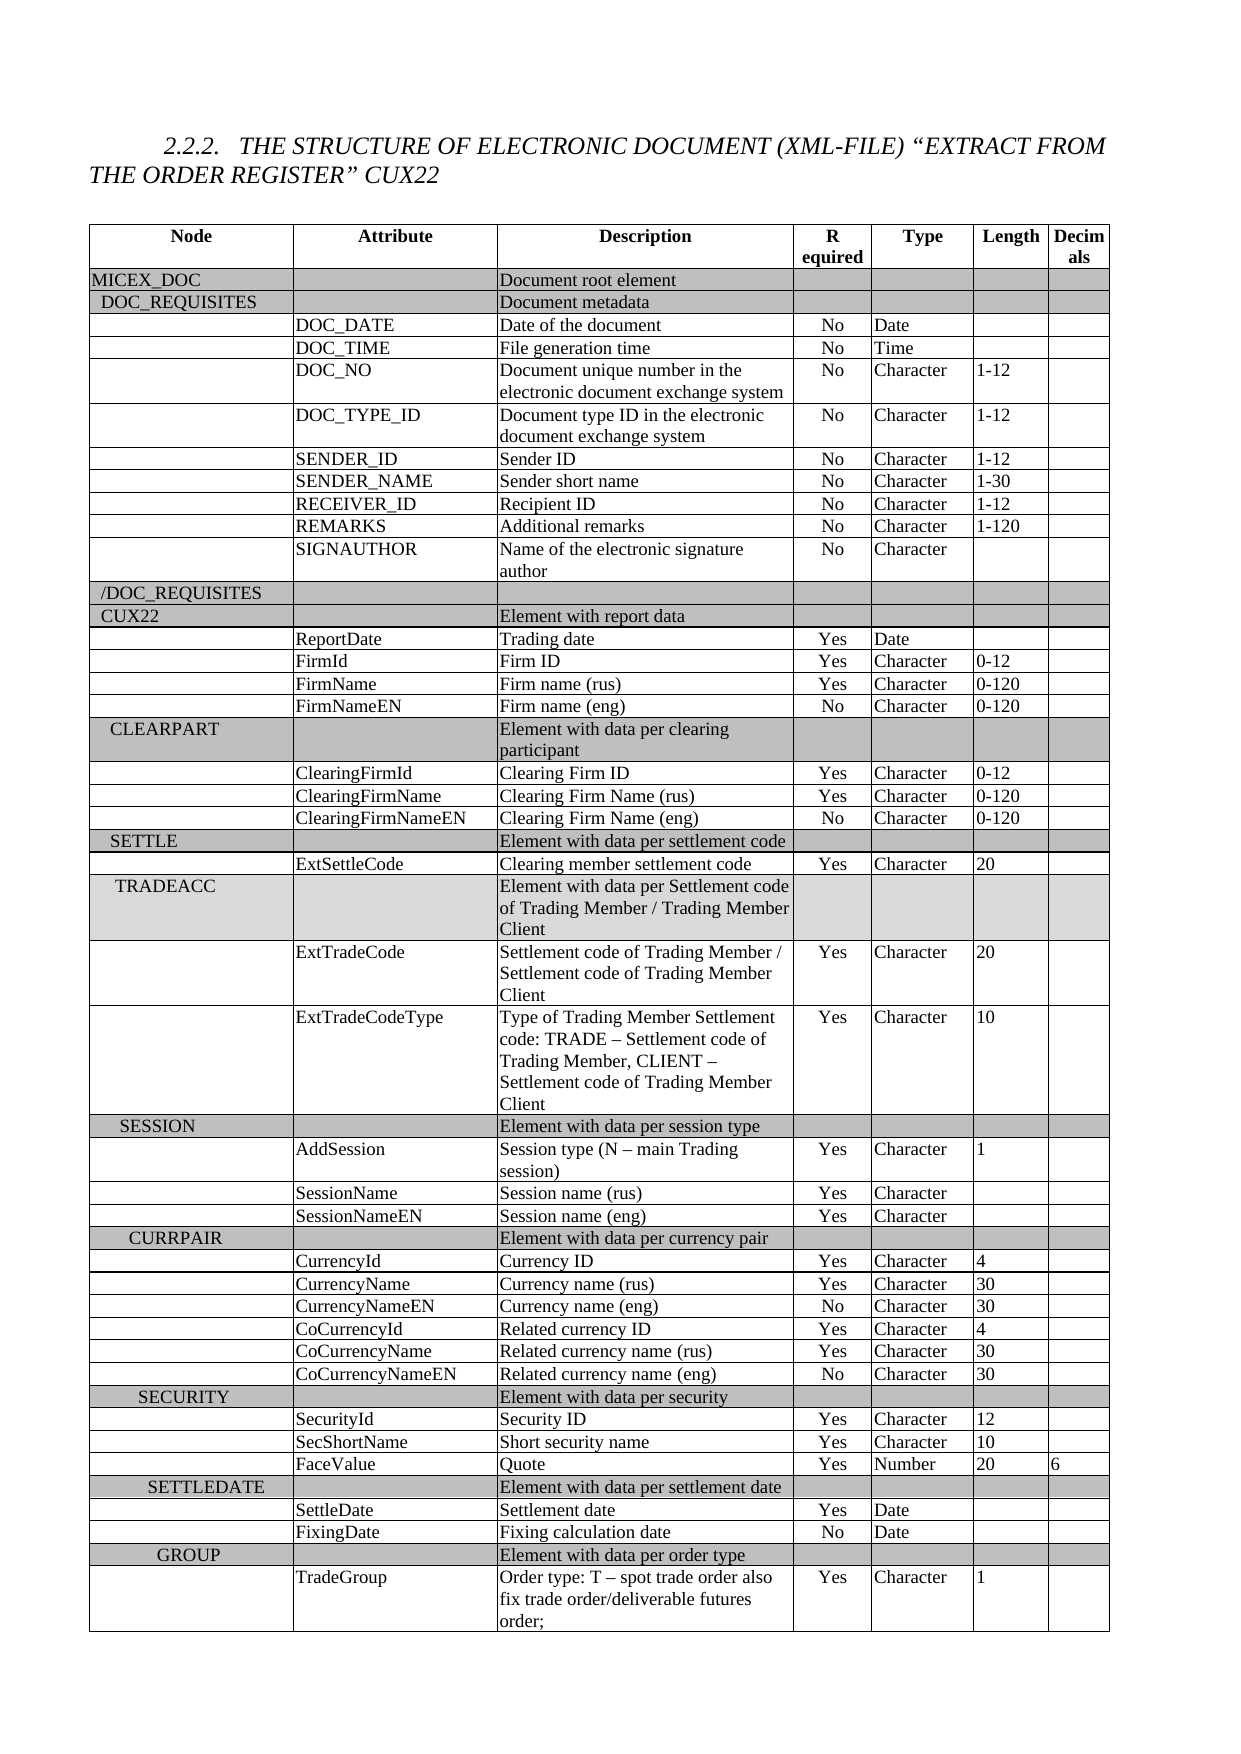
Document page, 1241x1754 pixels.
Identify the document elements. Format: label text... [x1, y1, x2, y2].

table_cell FirmNameEN [294, 695, 497, 717]
table_cell [90, 1138, 293, 1181]
table_cell Element with data per security [498, 1386, 793, 1407]
table_cell Yes [794, 1408, 871, 1430]
table_cell Character [872, 404, 973, 447]
table_cell Character [872, 515, 973, 537]
table_cell 0-120 [974, 785, 1048, 806]
table_cell Sender ID [498, 448, 793, 469]
table_cell [498, 582, 793, 604]
table_cell RECEIVER_ID [294, 493, 497, 514]
table_cell [1049, 337, 1109, 358]
table_cell [794, 1544, 871, 1565]
table_cell Firm name (eng) [498, 695, 793, 717]
table_cell [1049, 1182, 1109, 1204]
table_cell Character [872, 762, 973, 783]
table_cell REMARKS [294, 515, 497, 537]
table_cell [974, 628, 1048, 649]
table_cell Type of Trading Member Settlement code: TRADE – Settlement code of Trading Member, CLIENT – Settlement code of Trading Member Client [498, 1006, 793, 1114]
table_cell [872, 875, 973, 940]
table_cell 20 [974, 853, 1048, 874]
table_cell Character [872, 448, 973, 469]
table_cell Session name (eng) [498, 1205, 793, 1226]
table_cell No [794, 337, 871, 358]
table_cell CurrencyNameEN [294, 1295, 497, 1317]
table_cell [794, 582, 871, 604]
table_cell No [794, 314, 871, 336]
table_cell [872, 582, 973, 604]
table_cell [974, 1521, 1048, 1543]
table_cell 10 [974, 1431, 1048, 1452]
table_cell [974, 1544, 1048, 1565]
table_cell Character [872, 1273, 973, 1294]
table_cell 1 [974, 1566, 1048, 1631]
table_cell [1049, 404, 1109, 447]
table_cell [1049, 807, 1109, 829]
table_cell [294, 830, 497, 851]
table_cell 1-12 [974, 493, 1048, 514]
table_cell [1049, 1544, 1109, 1565]
table_cell Character [872, 1340, 973, 1362]
table_cell Related currency name (eng) [498, 1363, 793, 1384]
table_cell [974, 1476, 1048, 1497]
table_cell [974, 1205, 1048, 1226]
list THE STRUCTURE OF ELECTRONIC DOCUMENT (XML-FILE) “EXTRACT FROM THE ORDER REGISTER” CUX22 [89, 131, 1109, 189]
table_cell [90, 1521, 293, 1543]
table_cell [1049, 314, 1109, 336]
table_cell [974, 1386, 1048, 1407]
table_cell No [794, 538, 871, 581]
table_cell [1049, 538, 1109, 581]
table_cell CurrencyId [294, 1250, 497, 1271]
table_cell Clearing Firm ID [498, 762, 793, 783]
table_cell Yes [794, 1006, 871, 1114]
table_cell Character [872, 695, 973, 717]
table_cell SETTLE [90, 830, 293, 851]
table_cell Character [872, 1205, 973, 1226]
table_cell 30 [974, 1340, 1048, 1362]
table_cell CUX22 [90, 605, 293, 626]
table_cell Settlement code of Trading Member / Settlement code of Trading Member Client [498, 941, 793, 1005]
table_cell [794, 269, 871, 290]
table_cell ExtTradeCode [294, 941, 497, 1005]
table_cell FirmId [294, 650, 497, 672]
table_cell [90, 1408, 293, 1430]
table_cell Session type (N – main Trading session) [498, 1138, 793, 1181]
table_cell 0-12 [974, 650, 1048, 672]
table_cell [90, 941, 293, 1005]
table_cell [1049, 1006, 1109, 1114]
table_cell [90, 1250, 293, 1271]
table_cell [90, 853, 293, 874]
table_cell [1049, 1295, 1109, 1317]
table_cell [90, 515, 293, 537]
table_cell No [794, 404, 871, 447]
table_cell Additional remarks [498, 515, 793, 537]
table_cell [872, 1476, 973, 1497]
table_cell 10 [974, 1006, 1048, 1114]
table_cell Document unique number in the electronic document exchange system [498, 359, 793, 402]
table_cell Yes [794, 762, 871, 783]
table_cell [974, 291, 1048, 313]
table_cell [90, 1340, 293, 1362]
table_cell [294, 605, 497, 626]
table_cell Element with data per settlement code [498, 830, 793, 851]
table_cell No [794, 1295, 871, 1317]
table_header Length [974, 225, 1048, 268]
table_cell [974, 538, 1048, 581]
table_cell SETTLEDATE [90, 1476, 293, 1497]
table_cell No [794, 1521, 871, 1543]
table_cell [1049, 650, 1109, 672]
table_cell SecurityId [294, 1408, 497, 1430]
table_cell Yes [794, 1182, 871, 1204]
table_cell Yes [794, 1273, 871, 1294]
table_cell [294, 1115, 497, 1137]
table_cell 20 [974, 1453, 1048, 1475]
table_cell Yes [794, 853, 871, 874]
table_cell Sender short name [498, 470, 793, 492]
table_cell CLEARPART [90, 718, 293, 761]
table_cell [1049, 830, 1109, 851]
table_cell [1049, 605, 1109, 626]
table_cell [90, 1295, 293, 1317]
table_cell [1049, 1115, 1109, 1137]
table_cell [294, 582, 497, 604]
table_cell Time [872, 337, 973, 358]
table_cell Character [872, 807, 973, 829]
table_cell [90, 785, 293, 806]
table_cell No [794, 493, 871, 514]
table_cell No [794, 448, 871, 469]
table_cell [974, 1499, 1048, 1520]
table_cell Settlement date [498, 1499, 793, 1520]
table_cell [794, 605, 871, 626]
table_cell Element with report data [498, 605, 793, 626]
table_cell Date of the document [498, 314, 793, 336]
table_cell CoCurrencyName [294, 1340, 497, 1362]
table_cell [1049, 448, 1109, 469]
table_header Decimals [1049, 225, 1109, 268]
table_cell FixingDate [294, 1521, 497, 1543]
table_cell Name of the electronic signature author [498, 538, 793, 581]
table_cell [794, 830, 871, 851]
table_cell [294, 291, 497, 313]
table_cell [90, 1566, 293, 1631]
table_cell [90, 695, 293, 717]
table_cell Element with data per Settlement code of Trading Member / Trading Member Client [498, 875, 793, 940]
table_cell CoCurrencyId [294, 1318, 497, 1339]
table_cell 0-12 [974, 762, 1048, 783]
table_cell Date [872, 1499, 973, 1520]
table_cell [1049, 291, 1109, 313]
table_cell Character [872, 470, 973, 492]
table_cell [1049, 1363, 1109, 1384]
table_cell Number [872, 1453, 973, 1475]
table_cell [294, 1476, 497, 1497]
table_cell ClearingFirmName [294, 785, 497, 806]
table_cell [1049, 628, 1109, 649]
table_cell [1049, 1408, 1109, 1430]
table_cell [974, 830, 1048, 851]
table_cell Yes [794, 1566, 871, 1631]
table_cell SESSION [90, 1115, 293, 1137]
table_cell [974, 269, 1048, 290]
table_cell [872, 291, 973, 313]
table_cell Document root element [498, 269, 793, 290]
table_cell Element with data per clearing participant [498, 718, 793, 761]
table_cell Element with data per currency pair [498, 1227, 793, 1249]
table_cell CoCurrencyNameEN [294, 1363, 497, 1384]
table_cell Character [872, 1363, 973, 1384]
table_cell 30 [974, 1295, 1048, 1317]
table_cell CurrencyName [294, 1273, 497, 1294]
table_cell 1-120 [974, 515, 1048, 537]
table_cell [1049, 1431, 1109, 1452]
table_cell [974, 1227, 1048, 1249]
table_cell [1049, 1318, 1109, 1339]
table_cell Character [872, 359, 973, 402]
table_cell Currency ID [498, 1250, 793, 1271]
table_cell Yes [794, 1453, 871, 1475]
table_cell Trading date [498, 628, 793, 649]
table_cell ExtTradeCodeType [294, 1006, 497, 1114]
table_cell [872, 605, 973, 626]
table_cell Character [872, 1318, 973, 1339]
table_cell [294, 1386, 497, 1407]
table_cell Currency name (rus) [498, 1273, 793, 1294]
table_cell 4 [974, 1250, 1048, 1271]
table_cell [974, 1115, 1048, 1137]
table_cell ClearingFirmId [294, 762, 497, 783]
table_cell Yes [794, 650, 871, 672]
table_cell 0-120 [974, 695, 1048, 717]
table_cell [90, 359, 293, 402]
table_cell [872, 718, 973, 761]
table_cell DOC_TYPE_ID [294, 404, 497, 447]
table_cell Date [872, 628, 973, 649]
table_cell 1 [974, 1138, 1048, 1181]
table_cell SecShortName [294, 1431, 497, 1452]
table_cell [794, 291, 871, 313]
table_cell [90, 1182, 293, 1204]
table_cell [974, 314, 1048, 336]
table_cell [1049, 673, 1109, 694]
table_cell FirmName [294, 673, 497, 694]
table_cell Character [872, 493, 973, 514]
table_cell [1049, 1499, 1109, 1520]
table_cell [794, 1476, 871, 1497]
table_cell Character [872, 1006, 973, 1114]
table_cell SettleDate [294, 1499, 497, 1520]
table_cell Firm ID [498, 650, 793, 672]
table_cell No [794, 695, 871, 717]
table_cell [90, 448, 293, 469]
table_cell [974, 1182, 1048, 1204]
table_cell 1-30 [974, 470, 1048, 492]
table_cell [90, 1318, 293, 1339]
table_cell [90, 1453, 293, 1475]
table_cell [1049, 718, 1109, 761]
table_cell Firm name (rus) [498, 673, 793, 694]
table_cell [90, 404, 293, 447]
table_cell [90, 1006, 293, 1114]
table_cell Element with data per session type [498, 1115, 793, 1137]
table_cell 0-120 [974, 673, 1048, 694]
table_cell Element with data per settlement date [498, 1476, 793, 1497]
table_cell [1049, 695, 1109, 717]
table_cell DOC_NO [294, 359, 497, 402]
table_cell [1049, 1566, 1109, 1631]
table_cell Session name (rus) [498, 1182, 793, 1204]
table_cell [794, 718, 871, 761]
table_cell [1049, 1340, 1109, 1362]
table_cell Related currency ID [498, 1318, 793, 1339]
table_cell No [794, 470, 871, 492]
table_cell TRADEACC [90, 875, 293, 940]
table_cell [1049, 470, 1109, 492]
table_cell [90, 337, 293, 358]
table_cell [90, 1363, 293, 1384]
table_cell [974, 337, 1048, 358]
table_cell FaceValue [294, 1453, 497, 1475]
table_cell [90, 1431, 293, 1452]
table_cell SIGNAUTHOR [294, 538, 497, 581]
table_cell SENDER_NAME [294, 470, 497, 492]
table_header Type [872, 225, 973, 268]
table_cell [294, 269, 497, 290]
table_cell File generation time [498, 337, 793, 358]
table_header Attribute [294, 225, 497, 268]
table_cell SECURITY [90, 1386, 293, 1407]
table_cell [90, 650, 293, 672]
table_cell [1049, 1386, 1109, 1407]
table_cell 1-12 [974, 404, 1048, 447]
table_cell [1049, 941, 1109, 1005]
table_cell Date [872, 1521, 973, 1543]
table_cell 6 [1049, 1453, 1109, 1475]
table_cell [294, 875, 497, 940]
table_cell [1049, 1227, 1109, 1249]
table_cell [90, 673, 293, 694]
table_cell [1049, 1205, 1109, 1226]
table_cell Yes [794, 941, 871, 1005]
table_cell [90, 807, 293, 829]
table_cell ClearingFirmNameEN [294, 807, 497, 829]
table_cell Character [872, 650, 973, 672]
table_cell [1049, 1476, 1109, 1497]
table_cell Yes [794, 1138, 871, 1181]
table_cell TradeGroup [294, 1566, 497, 1631]
table_cell Character [872, 1138, 973, 1181]
table_cell Document type ID in the electronic document exchange system [498, 404, 793, 447]
table_cell 4 [974, 1318, 1048, 1339]
table_cell No [794, 807, 871, 829]
table_cell No [794, 359, 871, 402]
table_cell [1049, 269, 1109, 290]
table_cell [1049, 515, 1109, 537]
table_cell Recipient ID [498, 493, 793, 514]
table_cell Date [872, 314, 973, 336]
table_cell Yes [794, 673, 871, 694]
table_cell Security ID [498, 1408, 793, 1430]
table_cell [90, 1273, 293, 1294]
table_cell /DOC_REQUISITES [90, 582, 293, 604]
table_cell [974, 875, 1048, 940]
table_cell Character [872, 1566, 973, 1631]
table_cell [1049, 1273, 1109, 1294]
table_cell Yes [794, 785, 871, 806]
table_cell [90, 470, 293, 492]
table_cell [294, 1227, 497, 1249]
table_cell Yes [794, 1250, 871, 1271]
table_cell [90, 314, 293, 336]
table_cell Yes [794, 1318, 871, 1339]
table_cell [90, 1205, 293, 1226]
table_cell SessionNameEN [294, 1205, 497, 1226]
table_cell Character [872, 1295, 973, 1317]
table_cell [794, 1227, 871, 1249]
table_cell ExtSettleCode [294, 853, 497, 874]
table_header Node [90, 225, 293, 268]
table_cell Quote [498, 1453, 793, 1475]
table_cell No [794, 1363, 871, 1384]
table_cell Character [872, 1408, 973, 1430]
table_cell Yes [794, 1499, 871, 1520]
table_cell SessionName [294, 1182, 497, 1204]
table_cell [90, 628, 293, 649]
table_cell Character [872, 538, 973, 581]
table_cell [872, 1115, 973, 1137]
table_cell DOC_TIME [294, 337, 497, 358]
table_cell [872, 1227, 973, 1249]
table_cell DOC_REQUISITES [90, 291, 293, 313]
table_cell Character [872, 673, 973, 694]
table_cell Related currency name (rus) [498, 1340, 793, 1362]
table_cell 1-12 [974, 359, 1048, 402]
table_cell [1049, 582, 1109, 604]
table_cell Element with data per order type [498, 1544, 793, 1565]
table_cell [794, 875, 871, 940]
table_cell [1049, 785, 1109, 806]
table_cell Fixing calculation date [498, 1521, 793, 1543]
table_cell [1049, 493, 1109, 514]
table_cell SENDER_ID [294, 448, 497, 469]
table_cell CURRPAIR [90, 1227, 293, 1249]
table_cell Clearing Firm Name (rus) [498, 785, 793, 806]
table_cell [498, 1566, 793, 1631]
table_header Required [794, 225, 871, 268]
table_cell Yes [794, 1205, 871, 1226]
table_cell [794, 1115, 871, 1137]
table_cell Character [872, 1250, 973, 1271]
table_cell Character [872, 853, 973, 874]
table_cell Currency name (eng) [498, 1295, 793, 1317]
table_cell MICEX_DOC [90, 269, 293, 290]
table_header Description [498, 225, 793, 268]
table_cell Yes [794, 1340, 871, 1362]
table_cell [1049, 1250, 1109, 1271]
table_cell Short security name [498, 1431, 793, 1452]
table_cell 30 [974, 1273, 1048, 1294]
table_cell [1049, 1521, 1109, 1543]
table_cell Yes [794, 628, 871, 649]
table_cell [294, 718, 497, 761]
table_cell 30 [974, 1363, 1048, 1384]
table_cell Character [872, 785, 973, 806]
table_cell [872, 830, 973, 851]
table_cell [1049, 762, 1109, 783]
table_cell [794, 1386, 871, 1407]
table_cell Yes [794, 1431, 871, 1452]
table_cell [974, 605, 1048, 626]
table_cell [974, 582, 1048, 604]
table_cell Document metadata [498, 291, 793, 313]
table_cell ReportDate [294, 628, 497, 649]
table_cell 1-12 [974, 448, 1048, 469]
table_cell [872, 1386, 973, 1407]
table_cell [1049, 1138, 1109, 1181]
table_cell 12 [974, 1408, 1048, 1430]
table_cell Character [872, 1431, 973, 1452]
table_cell [1049, 359, 1109, 402]
table_cell [974, 718, 1048, 761]
table_cell [872, 269, 973, 290]
table_cell GROUP [90, 1544, 293, 1565]
table_cell Clearing Firm Name (eng) [498, 807, 793, 829]
table_cell [872, 1544, 973, 1565]
table_cell [90, 493, 293, 514]
table_cell [90, 762, 293, 783]
table_cell [1049, 875, 1109, 940]
table_cell 0-120 [974, 807, 1048, 829]
table_cell [90, 1499, 293, 1520]
table_cell 20 [974, 941, 1048, 1005]
table_cell AddSession [294, 1138, 497, 1181]
table_cell [90, 538, 293, 581]
table_cell DOC_DATE [294, 314, 497, 336]
table_cell [294, 1544, 497, 1565]
table_cell Character [872, 1182, 973, 1204]
table_cell [1049, 853, 1109, 874]
table_cell No [794, 515, 871, 537]
table_cell Clearing member settlement code [498, 853, 793, 874]
table_cell Character [872, 941, 973, 1005]
